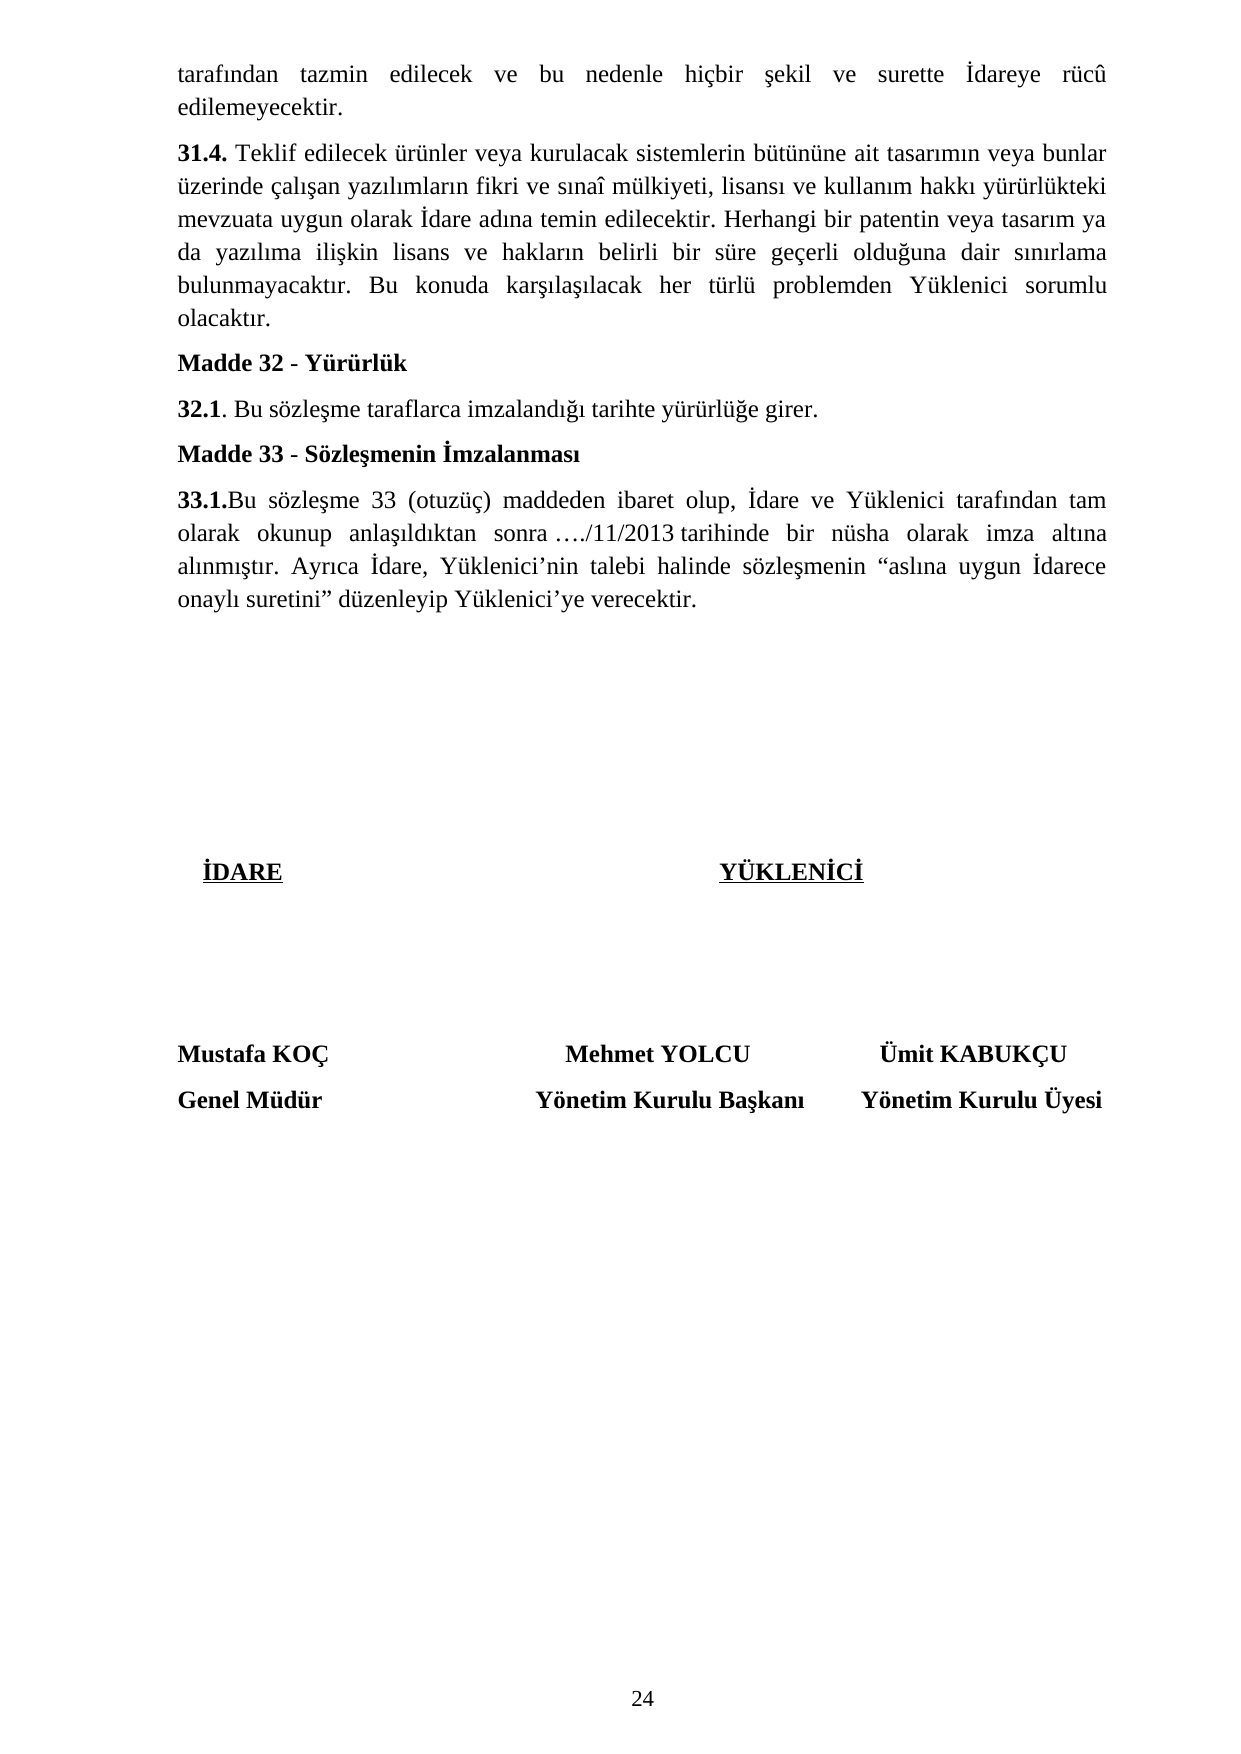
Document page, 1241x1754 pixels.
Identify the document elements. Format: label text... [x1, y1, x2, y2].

text Madde 33 - Sözleşmenin İmzalanması [177, 439, 1107, 468]
text 31.4. Teklif edilecek ürünler veya kurulacak sistemlerin bütününe ait tasarımın veya bunlar üzerinde çalışan yazılımların fikri ve sınaî mülkiyeti, lisansı ve kullanım hakkı yürürlükteki mevzuata uygun olarak İdare adına temin edilecektir. Herhangi bir patentin veya tasarım ya da yazılıma ilişkin lisans ve hakların belirli bir süre geçerli olduğuna dair sınırlama bulunmayacaktır. Bu konuda karşılaşılacak her türlü problemden Yüklenici sorumlu olacaktır. [177, 138, 1107, 332]
text Madde 32 - Yürürlük [177, 348, 1107, 377]
text Mustafa KOÇ Mehmet YOLCU Ümit KABUKÇU [177, 1039, 1107, 1068]
text 32.1. Bu sözleşme taraflarca imzalandığı tarihte yürürlüğe girer. [177, 394, 1107, 423]
text 33.1.Bu sözleşme 33 (otuzüç) maddeden ibaret olup, İdare ve Yüklenici tarafından tam olarak okunup anlaşıldıktan sonra …./11/2013 tarihinde bir nüsha olarak imza altına alınmıştır. Ayrıca İdare, Yüklenici’nin talebi halinde sözleşmenin “aslına uygun İdarece onaylı suretini” düzenleyip Yüklenici’ye verecektir. [177, 485, 1107, 613]
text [177, 59, 1107, 121]
text İDARE YÜKLENİCİ [177, 857, 1107, 886]
text Genel Müdür Yönetim Kurulu Başkanı Yönetim Kurulu Üyesi [177, 1085, 1107, 1113]
